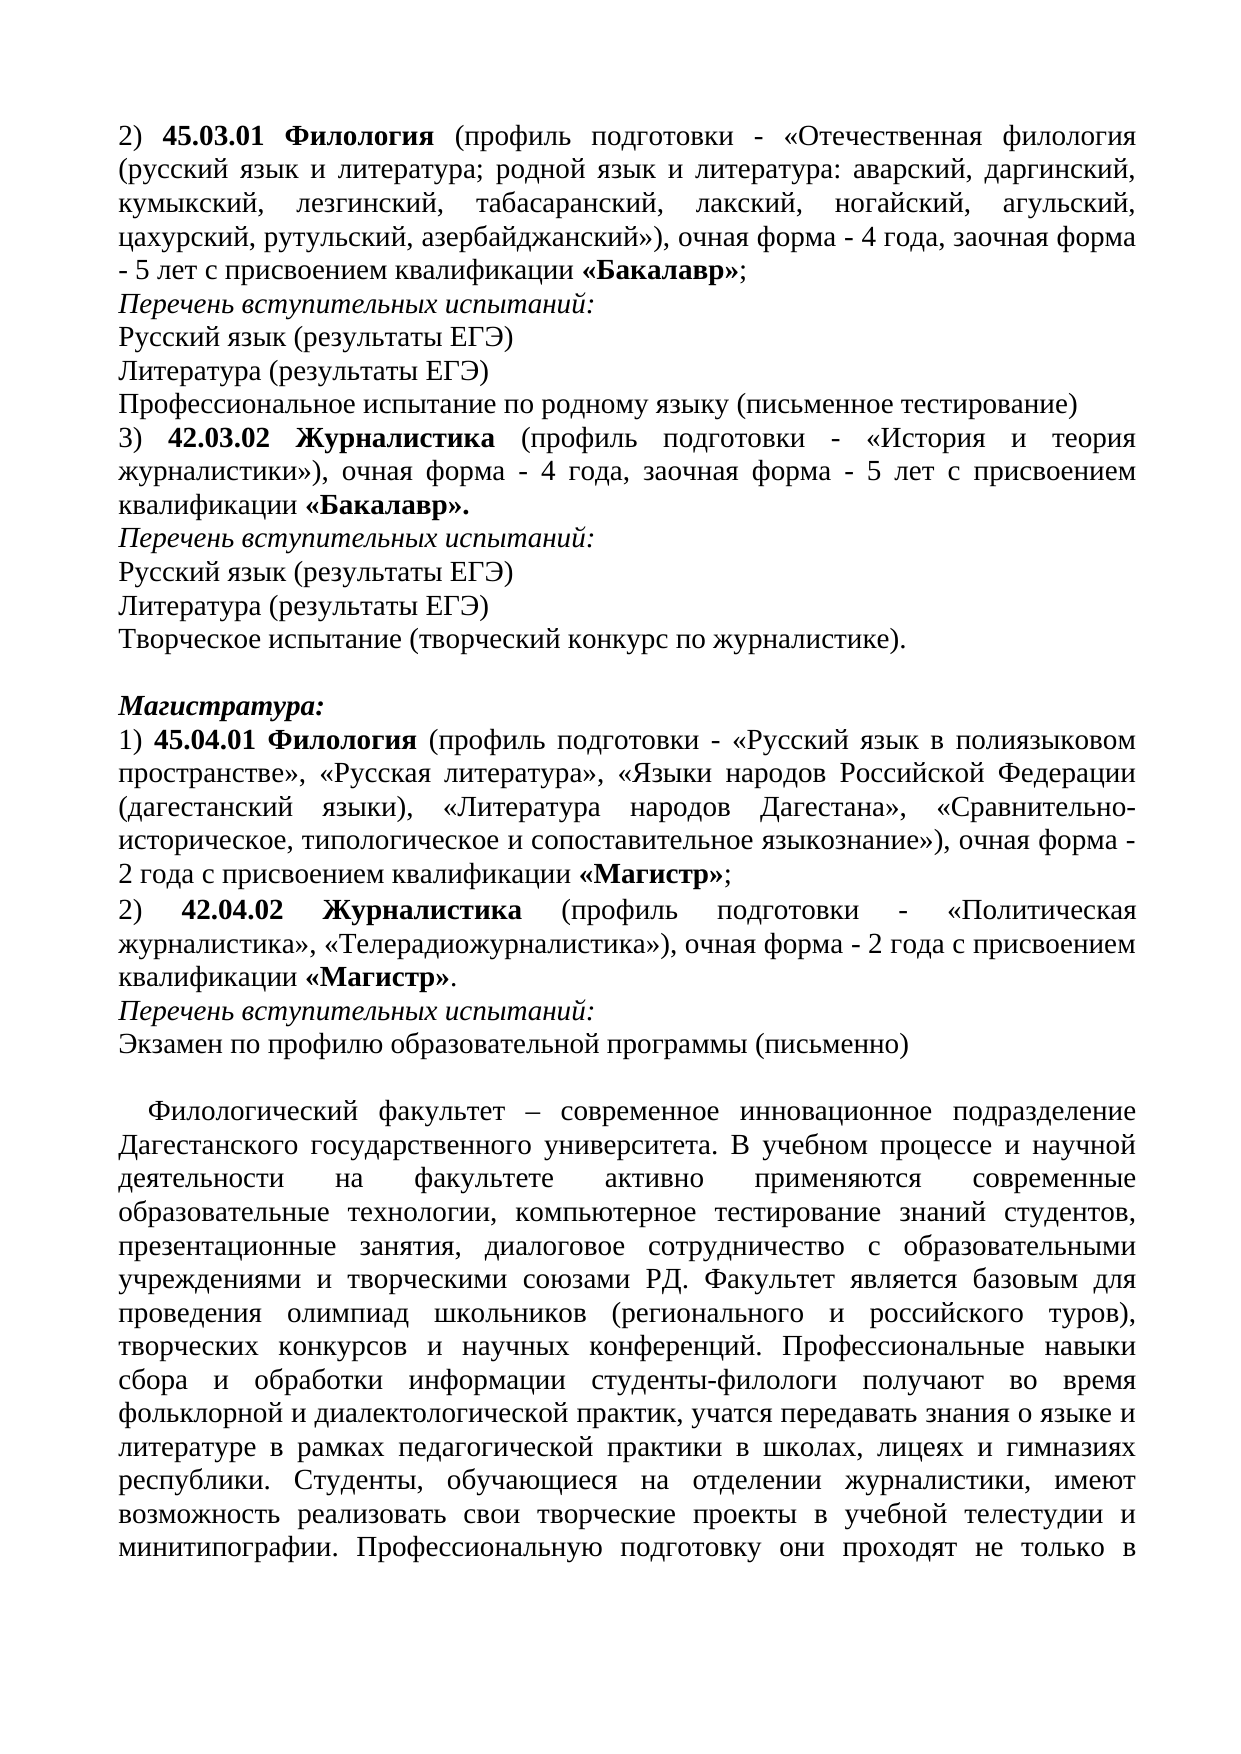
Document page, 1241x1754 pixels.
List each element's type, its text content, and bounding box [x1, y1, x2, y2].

text Русский язык (результаты ЕГЭ) [118, 554, 1137, 588]
text Перечень вступительных испытаний: [118, 286, 1137, 319]
text Магистратура: [118, 688, 1137, 722]
text Экзамен по профилю образовательной программы (письменно) [118, 1026, 1137, 1060]
text 3) 42.03.02 Журналистика (профиль подготовки - «История и теория журналистики»), очная форма - 4 года, заочная форма - 5 лет с присвоением квалификации «Бакалавр». [118, 420, 1137, 521]
text 1) 45.04.01 Филология (профиль подготовки - «Русский язык в полиязыковом пространстве», «Русская литература», «Языки народов Российской Федерации (дагестанский языки), «Литература народов Дагестана», «Сравнительно-историческое, типологическое и сопоставительное языкознание»), очная форма - 2 года с присвоением квалификации «Магистр»; [118, 722, 1137, 889]
text Профессиональное испытание по родному языку (письменное тестирование) [118, 386, 1137, 420]
text Перечень вступительных испытаний: [118, 993, 1137, 1026]
text Творческое испытание (творческий конкурс по журналистике). [118, 621, 1137, 655]
text Литература (результаты ЕГЭ) [118, 588, 1137, 621]
text Русский язык (результаты ЕГЭ) [118, 319, 1137, 353]
text 2) 45.03.01 Филология (профиль подготовки - «Отечественная филология (русский язык и литература; родной язык и литература: аварский, даргинский, кумыкский, лезгинский, табасаранский, лакский, ногайский, агульский, цахурский, рутульский, азербайджанский»), очная форма - 4 года, заочная форма - 5 лет с присвоением квалификации «Бакалавр»; [118, 118, 1137, 286]
text 2) 42.04.02 Журналистика (профиль подготовки - «Политическая журналистика», «Телерадиожурналистика»), очная форма - 2 года с присвоением квалификации «Магистр». [118, 892, 1137, 993]
text Литература (результаты ЕГЭ) [118, 353, 1137, 386]
text Перечень вступительных испытаний: [118, 521, 1137, 554]
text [118, 1093, 1137, 1563]
